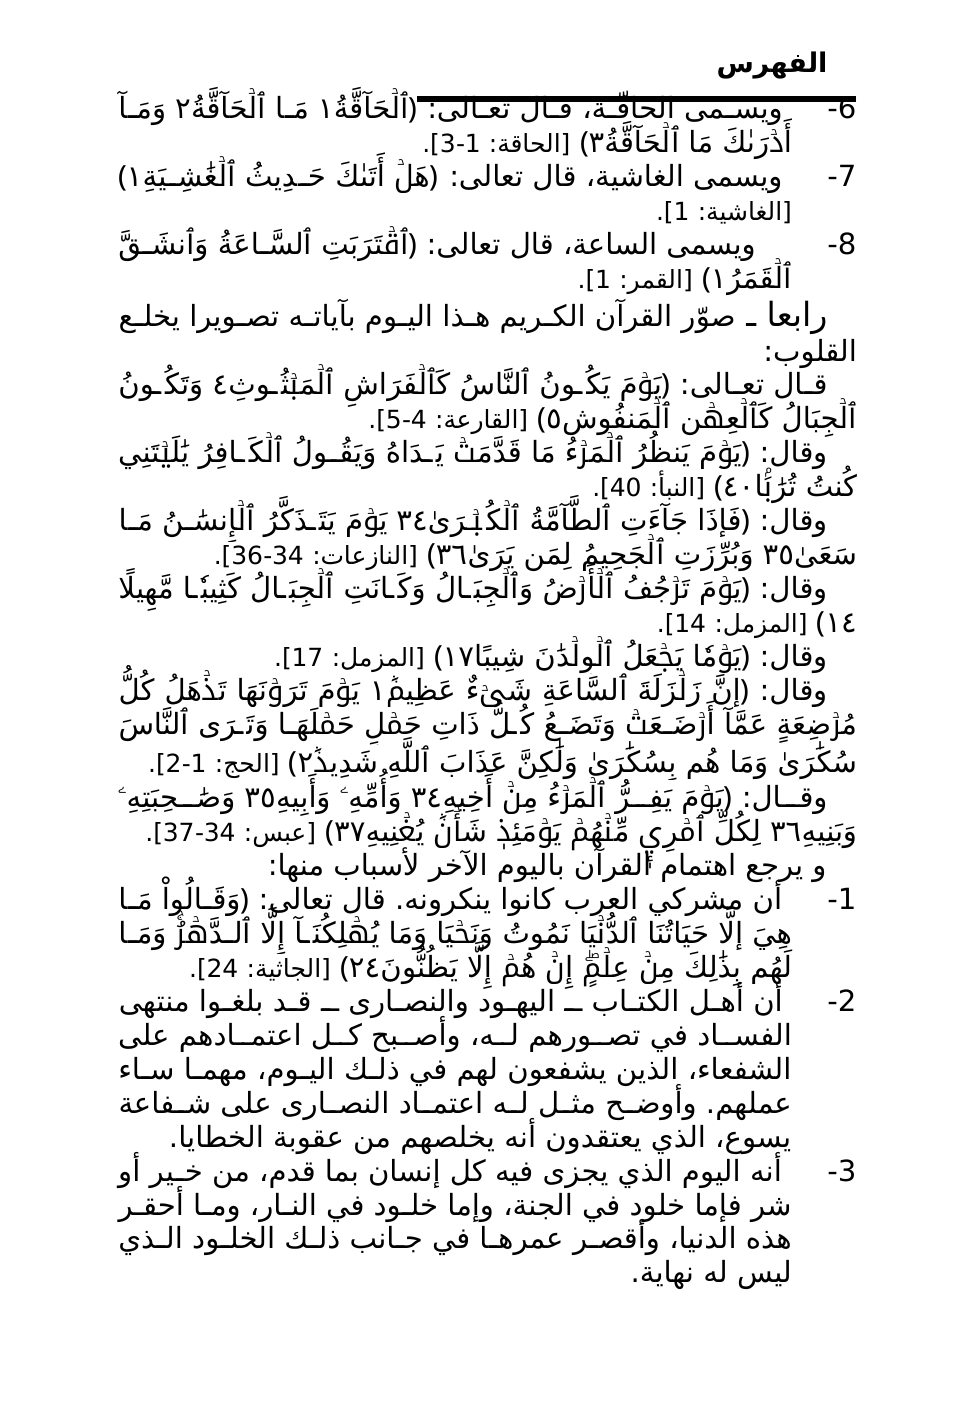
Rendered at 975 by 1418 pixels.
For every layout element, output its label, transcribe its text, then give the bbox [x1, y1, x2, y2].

text وقال: ﴿يَوۡمَ تَرۡجُفُ ٱلۡأَرۡضُ وَٱلۡجِبَالُ وَكَانَتِ ٱلۡجِبَالُ كَثِيبٗا مَّهِيلًا١٤﴾ [المزمل: 14]. [118, 572, 857, 639]
list ويسمى الغاشية، قال تعالى: ﴿هَلۡ أَتَىٰكَ حَدِيثُ ٱلۡغَٰشِيَةِ١﴾ [الغاشية: 1]. [118, 159, 827, 227]
text قال تعالى: ﴿يَوۡمَ يَكُونُ ٱلنَّاسُ كَٱلۡفَرَاشِ ٱلۡمَبۡثُوثِ٤ وَتَكُونُ ٱلۡجِبَالُ كَٱلۡعِهۡنِ ٱلۡمَنفُوشِ٥﴾ [القارعة: 4-5]. [118, 368, 528, 436]
text وقال: ﴿يَوۡمٗا يَجۡعَلُ ٱلۡوِلۡدَٰنَ شِيبًا١٧﴾ [المزمل: 17]. [118, 639, 576, 673]
list ويسمى الحاقّة، قال تعالى: ﴿ٱلۡحَآقَّةُ١ مَا ٱلۡحَآقَّةُ٢ وَمَآ أَدۡرَىٰكَ مَا ٱلۡحَآقَّةُ٣﴾ [الحاقة: 1-3]. [118, 91, 827, 159]
text وقال: ﴿يَوۡمٗا يَجۡعَلُ ٱلۡوِلۡدَٰنَ شِيبًا١٧﴾ [المزمل: 17]. [610, 639, 857, 673]
list ويسمى الساعة، قال تعالى: ﴿ٱقۡتَرَبَتِ ٱلسَّاعَةُ وَٱنشَقَّ ٱلۡقَمَرُ١﴾ [القمر: 1]. [118, 227, 827, 295]
text وقال: ﴿يَوۡمَ يَفِرُّ ٱلۡمَرۡءُ مِنۡ أَخِيهِ٣٤ وَأُمِّهِۦ وَأَبِيهِ٣٥ وَصَٰحِبَتِهِۦ وَبَنِيهِ٣٦ لِكُلِّ ٱمۡرِيٕٖ مِّنۡهُمۡ يَوۡمَئِذٖ شَأۡنٞ يُغۡنِيهِ٣٧﴾ [عبس: 34-37]. [118, 780, 316, 848]
text و يرجع اهتمام القرآن باليوم الآخر لأسباب منها: [118, 848, 857, 882]
list أن مشركي العرب كانوا ينكرونه. قال تعالى: ﴿وَقَالُواْ مَا هِيَ إِلَّا حَيَاتُنَا ٱلدُّنۡيَا نَمُوتُ وَنَحۡيَا وَمَا يُهۡلِكُنَآ إِلَّا ٱلدَّهۡرُۚ وَمَا لَهُم بِذَٰلِكَ مِنۡ عِلۡمٍۖ إِنۡ هُمۡ إِلَّا يَظُنُّونَ٢٤﴾ [الجاثية: 24]. [249, 882, 827, 984]
list أنه اليوم الذي يجزى فيه كل إنسان بما قدم، من خير أو شر فإما خلود في الجنة، وإما خلود في النار، وما أحقر هذه الدنيا، وأقصر عمرها في جانب ذلك الخلود الذي ليس له نهاية. [118, 1154, 827, 1290]
text وقال: ﴿يَوۡمَ يَنظُرُ ٱلۡمَرۡءُ مَا قَدَّمَتۡ يَدَاهُ وَيَقُولُ ٱلۡكَافِرُ يَٰلَيۡتَنِي كُنتُ تُرَٰبَۢا٤٠﴾ [النبأ: 40]. [118, 470, 705, 504]
text رابعا ـ صوّر القرآن الكريم هذا اليوم بآياته تصويرا يخلع القلوب: [118, 295, 857, 368]
text وقال: ﴿فَإِذَا جَآءَتِ ٱلطَّآمَّةُ ٱلۡكُبۡرَىٰ٣٤ يَوۡمَ يَتَذَكَّرُ ٱلۡإِنسَٰنُ مَا سَعَىٰ٣٥ وَبُرِّزَتِ ٱلۡجَحِيمُ لِمَن يَرَىٰ٣٦﴾ [النازعات: 34-36]. [118, 538, 418, 572]
list أن أهل الكتاب ـ اليهود والنصارى ـ قد بلغوا منتهى الفساد في تصورهم له، وأصبح كل اعتمادهم على الشفعاء، الذين يشفعون لهم في ذلك اليوم، مهما ساء عملهم. وأوضح مثل له اعتماد النصارى على شفاعة يسوع، الذي يعتقدون أنه يخلصهم من عقوبة الخطايا. [118, 984, 827, 1154]
